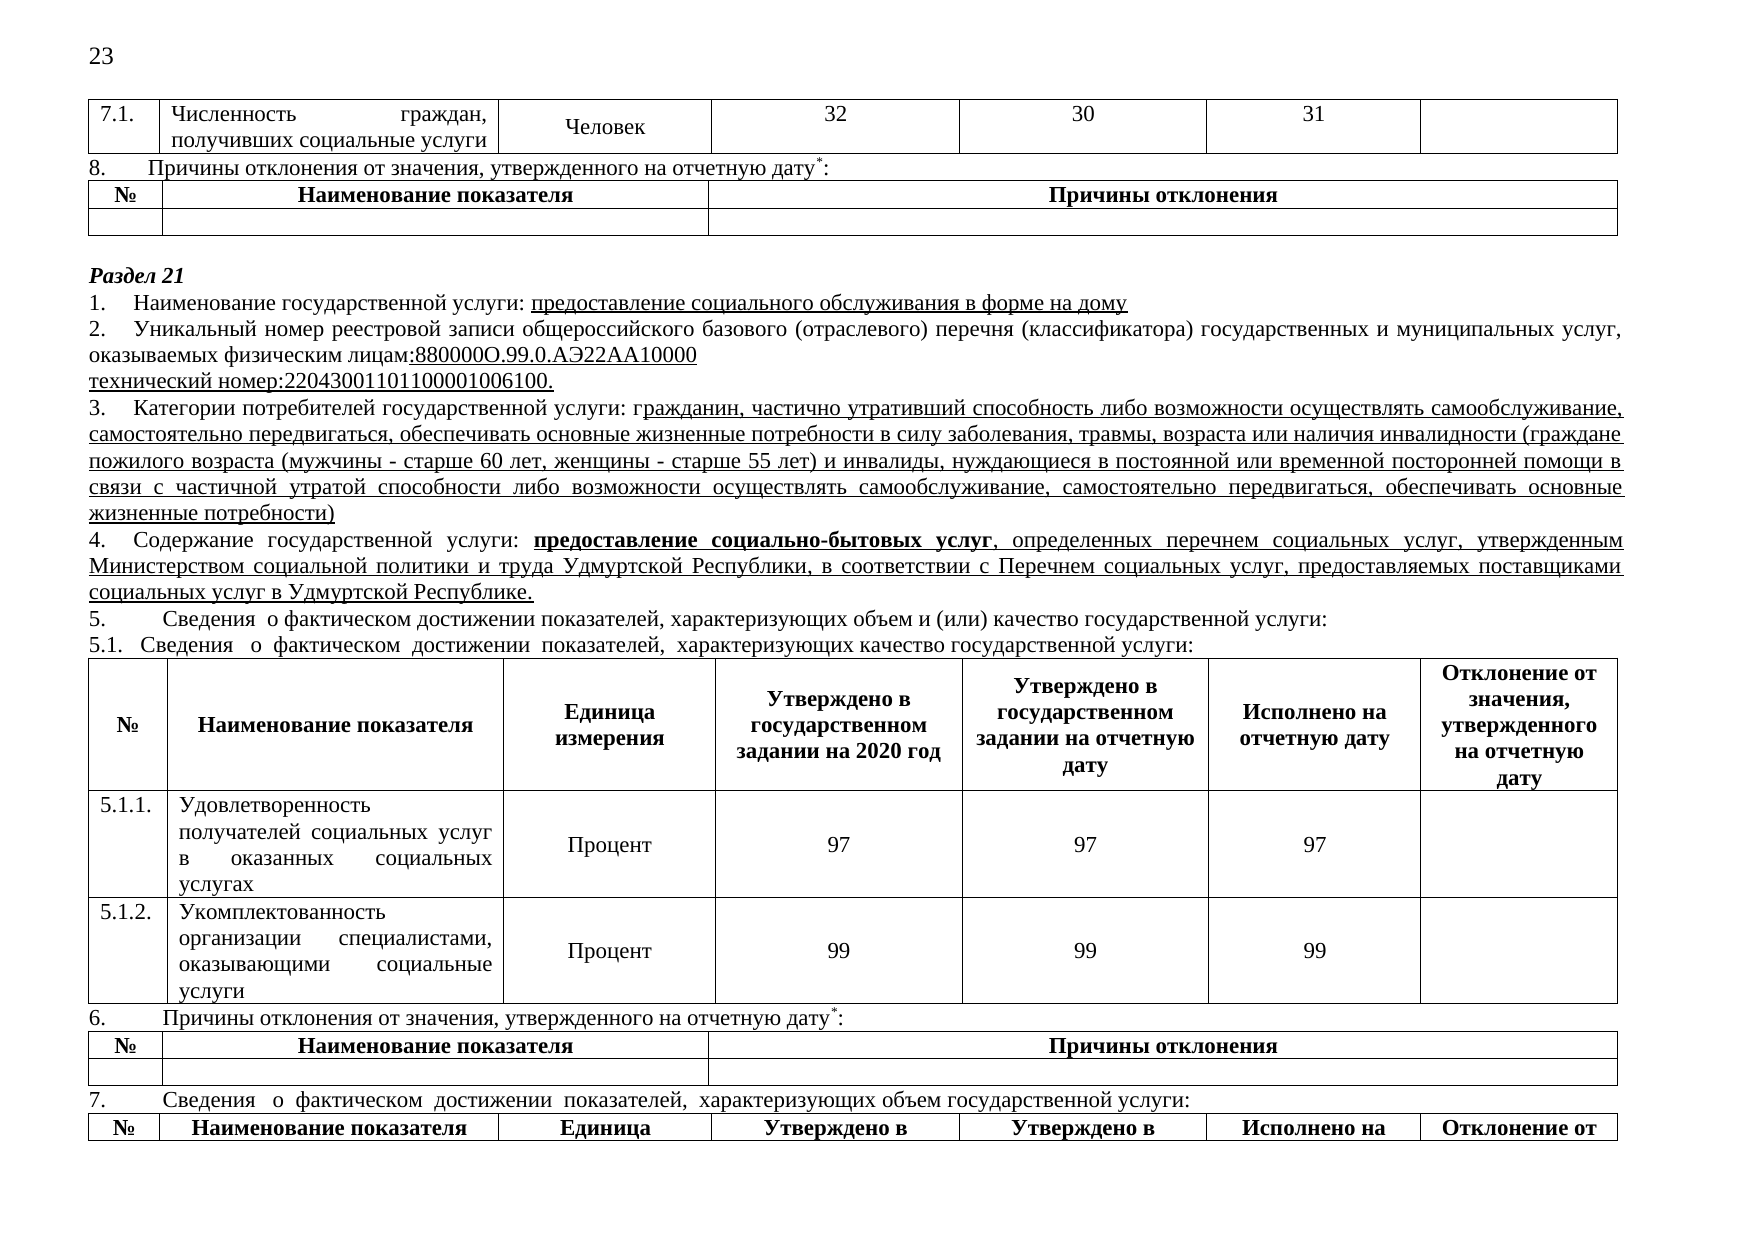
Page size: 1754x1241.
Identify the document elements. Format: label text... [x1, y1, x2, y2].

table_cell Человек [499, 100, 711, 153]
table_header Отклонение от значения, утвержденного на отчетную дату [1421, 659, 1617, 790]
list Причины отклонения от значения, утвержденного на отчетную дату*: [89, 1004, 1624, 1031]
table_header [1207, 1114, 1420, 1140]
table_cell 97 [1209, 791, 1420, 897]
table_header Единица измерения [499, 1114, 711, 1140]
table_cell [89, 209, 162, 235]
list Категории потребителей государственной услуги: гражданин, частично утративший способность либо возможности осуществлять самообслуживание, самостоятельно передвигаться, обеспечивать основные жизненные потребности в силу заболевания, травмы, возраста или наличия инвалидности (граждане пожилого возраста (мужчины - старше 60 лет, женщины - старше 55 лет) и инвалиды, нуждающиеся в постоянной или временной посторонней помощи в связи с частичной утратой способности либо возможности осуществлять самообслуживание, самостоятельно передвигаться, обеспечивать основные жизненные потребности) [89, 471, 1624, 496]
list Содержание государственной услуги: предоставление социально-бытовых услуг, определенных перечнем социальных услуг, утвержденным Министерством социальной политики и труда Удмуртской Республики, в соответствии с Перечнем социальных услуг, предоставляемых поставщиками социальных услуг в Удмуртской Республике. [89, 526, 1624, 575]
table_cell 99 [716, 898, 962, 1003]
table_cell [709, 1059, 1617, 1085]
table_cell [89, 1059, 162, 1085]
table_cell 30 [960, 100, 1206, 153]
table_cell 5.1.2. [89, 898, 167, 1003]
text Раздел 21 [89, 262, 1624, 288]
table_cell 32 [712, 100, 959, 153]
list Содержание государственной услуги: предоставление социально-бытовых услуг, определенных перечнем социальных услуг, утвержденным Министерством социальной политики и труда Удмуртской Республики, в соответствии с Перечнем социальных услуг, предоставляемых поставщиками социальных услуг в Удмуртской Республике. [89, 576, 1624, 605]
table_cell Численность граждан, получивших социальные услуги [160, 100, 498, 153]
table_header Причины отклонения [709, 181, 1617, 207]
table_header Единица измерения [504, 659, 715, 790]
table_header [960, 1114, 1206, 1140]
table_cell Процент [504, 898, 715, 1003]
table_cell 99 [1209, 898, 1420, 1003]
table_header № [89, 1114, 159, 1140]
table_cell Процент [504, 791, 715, 897]
table_cell 97 [716, 791, 962, 897]
table_header Наименование показателя [163, 181, 708, 207]
table_header Причины отклонения [709, 1032, 1617, 1058]
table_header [1421, 1114, 1617, 1140]
table_cell Укомплектованность организации специалистами, оказывающими социальные услуги [168, 898, 503, 1003]
table_cell Удовлетворенность получателей социальных услуг в оказанных социальных услугах [168, 791, 503, 897]
list Сведения о фактическом достижении показателей, характеризующих объем государственной услуги: [89, 1086, 1624, 1113]
table_header Утверждено в государственном задании на 2020 год [716, 659, 962, 790]
table_cell 7.1. [89, 100, 159, 153]
table_header № [89, 659, 167, 790]
list Категории потребителей государственной услуги: гражданин, частично утративший способность либо возможности осуществлять самообслуживание, самостоятельно передвигаться, обеспечивать основные жизненные потребности в силу заболевания, травмы, возраста или наличия инвалидности (граждане пожилого возраста (мужчины - старше 60 лет, женщины - старше 55 лет) и инвалиды, нуждающиеся в постоянной или временной посторонней помощи в связи с частичной утратой способности либо возможности осуществлять самообслуживание, самостоятельно передвигаться, обеспечивать основные жизненные потребности) [89, 394, 1624, 443]
table_header Исполнено на отчетную дату [1209, 659, 1420, 790]
text 5.1. Сведения о фактическом достижении показателей, характеризующих качество государственной услуги: [89, 631, 1624, 657]
table_cell 5.1.1. [89, 791, 167, 897]
list технический номер:22043001101100001006100. [89, 368, 1624, 394]
table_header № [89, 1032, 162, 1058]
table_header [160, 1114, 498, 1140]
list Сведения о фактическом достижении показателей, характеризующих объем и (или) качество государственной услуги: [89, 605, 1624, 631]
list Уникальный номер реестровой записи общероссийского базового (отраслевого) перечня (классификатора) государственных и муниципальных услуг, оказываемых физическим лицам:880000О.99.0.АЭ22АА10000 [89, 315, 1624, 368]
table_cell 31 [1207, 100, 1420, 153]
table_cell [1421, 100, 1617, 153]
table_header Утверждено в государственном задании на отчетную дату [963, 659, 1208, 790]
table_cell 99 [963, 898, 1208, 1003]
list Категории потребителей государственной услуги: гражданин, частично утративший способность либо возможности осуществлять самообслуживание, самостоятельно передвигаться, обеспечивать основные жизненные потребности в силу заболевания, травмы, возраста или наличия инвалидности (граждане пожилого возраста (мужчины - старше 60 лет, женщины - старше 55 лет) и инвалиды, нуждающиеся в постоянной или временной посторонней помощи в связи с частичной утратой способности либо возможности осуществлять самообслуживание, самостоятельно передвигаться, обеспечивать основные жизненные потребности) [89, 444, 1624, 470]
table_header № [89, 181, 162, 207]
table_header Наименование показателя [163, 1032, 708, 1058]
list Причины отклонения от значения, утвержденного на отчетную дату*: [89, 154, 1624, 180]
table_cell [163, 209, 708, 235]
list Наименование государственной услуги: предоставление социального обслуживания в форме на дому [89, 288, 1624, 315]
table_cell [163, 1059, 708, 1085]
table_header Наименование показателя [168, 659, 503, 790]
list Категории потребителей государственной услуги: гражданин, частично утративший способность либо возможности осуществлять самообслуживание, самостоятельно передвигаться, обеспечивать основные жизненные потребности в силу заболевания, травмы, возраста или наличия инвалидности (граждане пожилого возраста (мужчины - старше 60 лет, женщины - старше 55 лет) и инвалиды, нуждающиеся в постоянной или временной посторонней помощи в связи с частичной утратой способности либо возможности осуществлять самообслуживание, самостоятельно передвигаться, обеспечивать основные жизненные потребности) [89, 497, 1624, 526]
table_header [712, 1114, 959, 1140]
table_cell [709, 209, 1617, 235]
table_cell 97 [963, 791, 1208, 897]
table_cell [1421, 898, 1617, 1003]
table_cell [1421, 791, 1617, 897]
